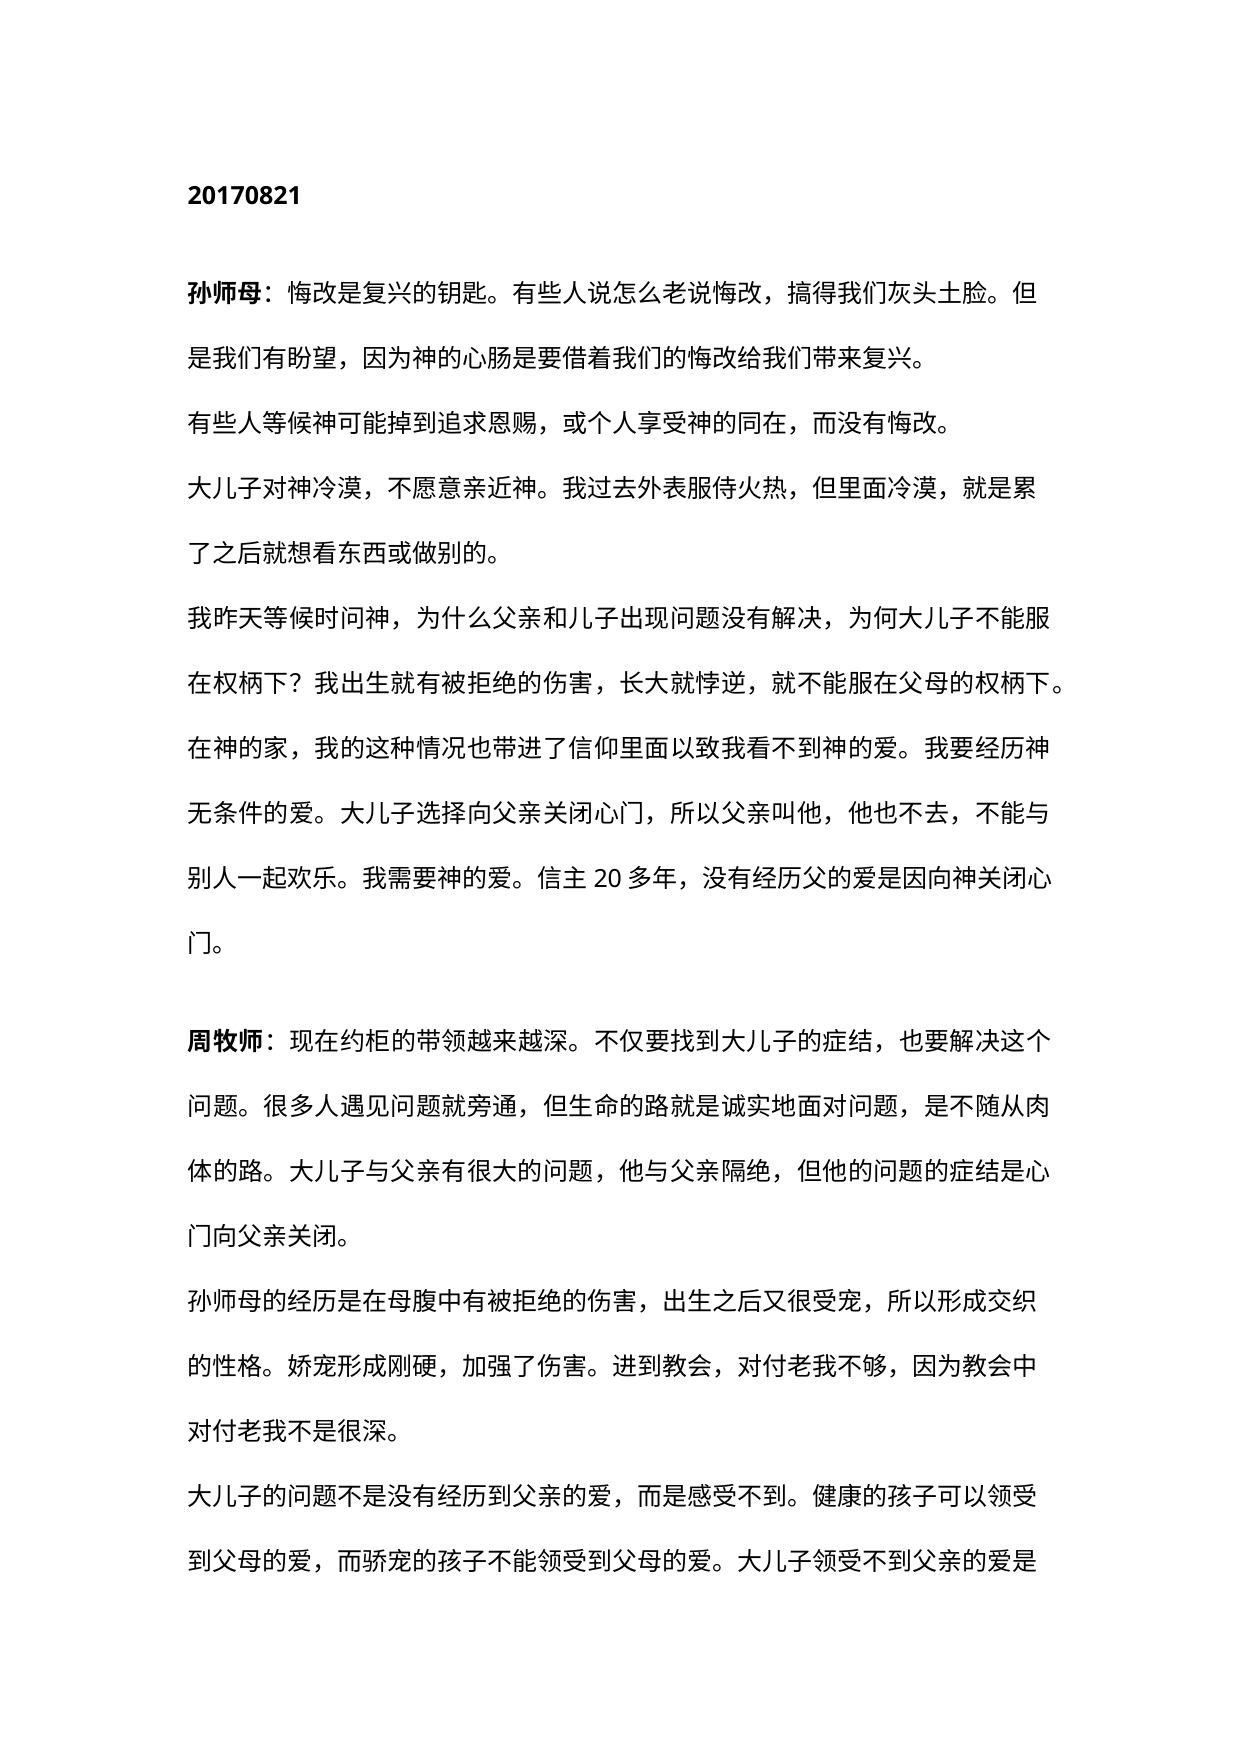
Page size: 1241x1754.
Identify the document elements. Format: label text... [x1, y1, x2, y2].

text 有些人等候神可能掉到追求恩赐，或个人享受神的同在，而没有悔改。 [187, 389, 1053, 454]
text 20170821 [187, 162, 1053, 227]
text 大儿子对神冷漠，不愿意亲近神。我过去外表服侍火热，但里面冷漠，就是累了之后就想看东西或做别的。 [187, 454, 1053, 584]
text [187, 1462, 1053, 1592]
text 孙师母：悔改是复兴的钥匙。有些人说怎么老说悔改，搞得我们灰头土脸。但是我们有盼望，因为神的心肠是要借着我们的悔改给我们带来复兴。 [187, 259, 1053, 389]
text 我昨天等候时问神，为什么父亲和儿子出现问题没有解决，为何大儿子不能服在权柄下？我出生就有被拒绝的伤害，长大就悖逆，就不能服在父母的权柄下。在神的家，我的这种情况也带进了信仰里面以致我看不到神的爱。我要经历神无条件的爱。大儿子选择向父亲关闭心门，所以父亲叫他，他也不去，不能与别人一起欢乐。我需要神的爱。信主20多年，没有经历父的爱是因向神关闭心门。 [187, 584, 1053, 974]
text 孙师母的经历是在母腹中有被拒绝的伤害，出生之后又很受宠，所以形成交织的性格。娇宠形成刚硬，加强了伤害。进到教会，对付老我不够，因为教会中对付老我不是很深。 [187, 1267, 1053, 1462]
text 周牧师：现在约柜的带领越来越深。不仅要找到大儿子的症结，也要解决这个问题。很多人遇见问题就旁通，但生命的路就是诚实地面对问题，是不随从肉体的路。大儿子与父亲有很大的问题，他与父亲隔绝，但他的问题的症结是心门向父亲关闭。 [187, 1007, 1053, 1267]
